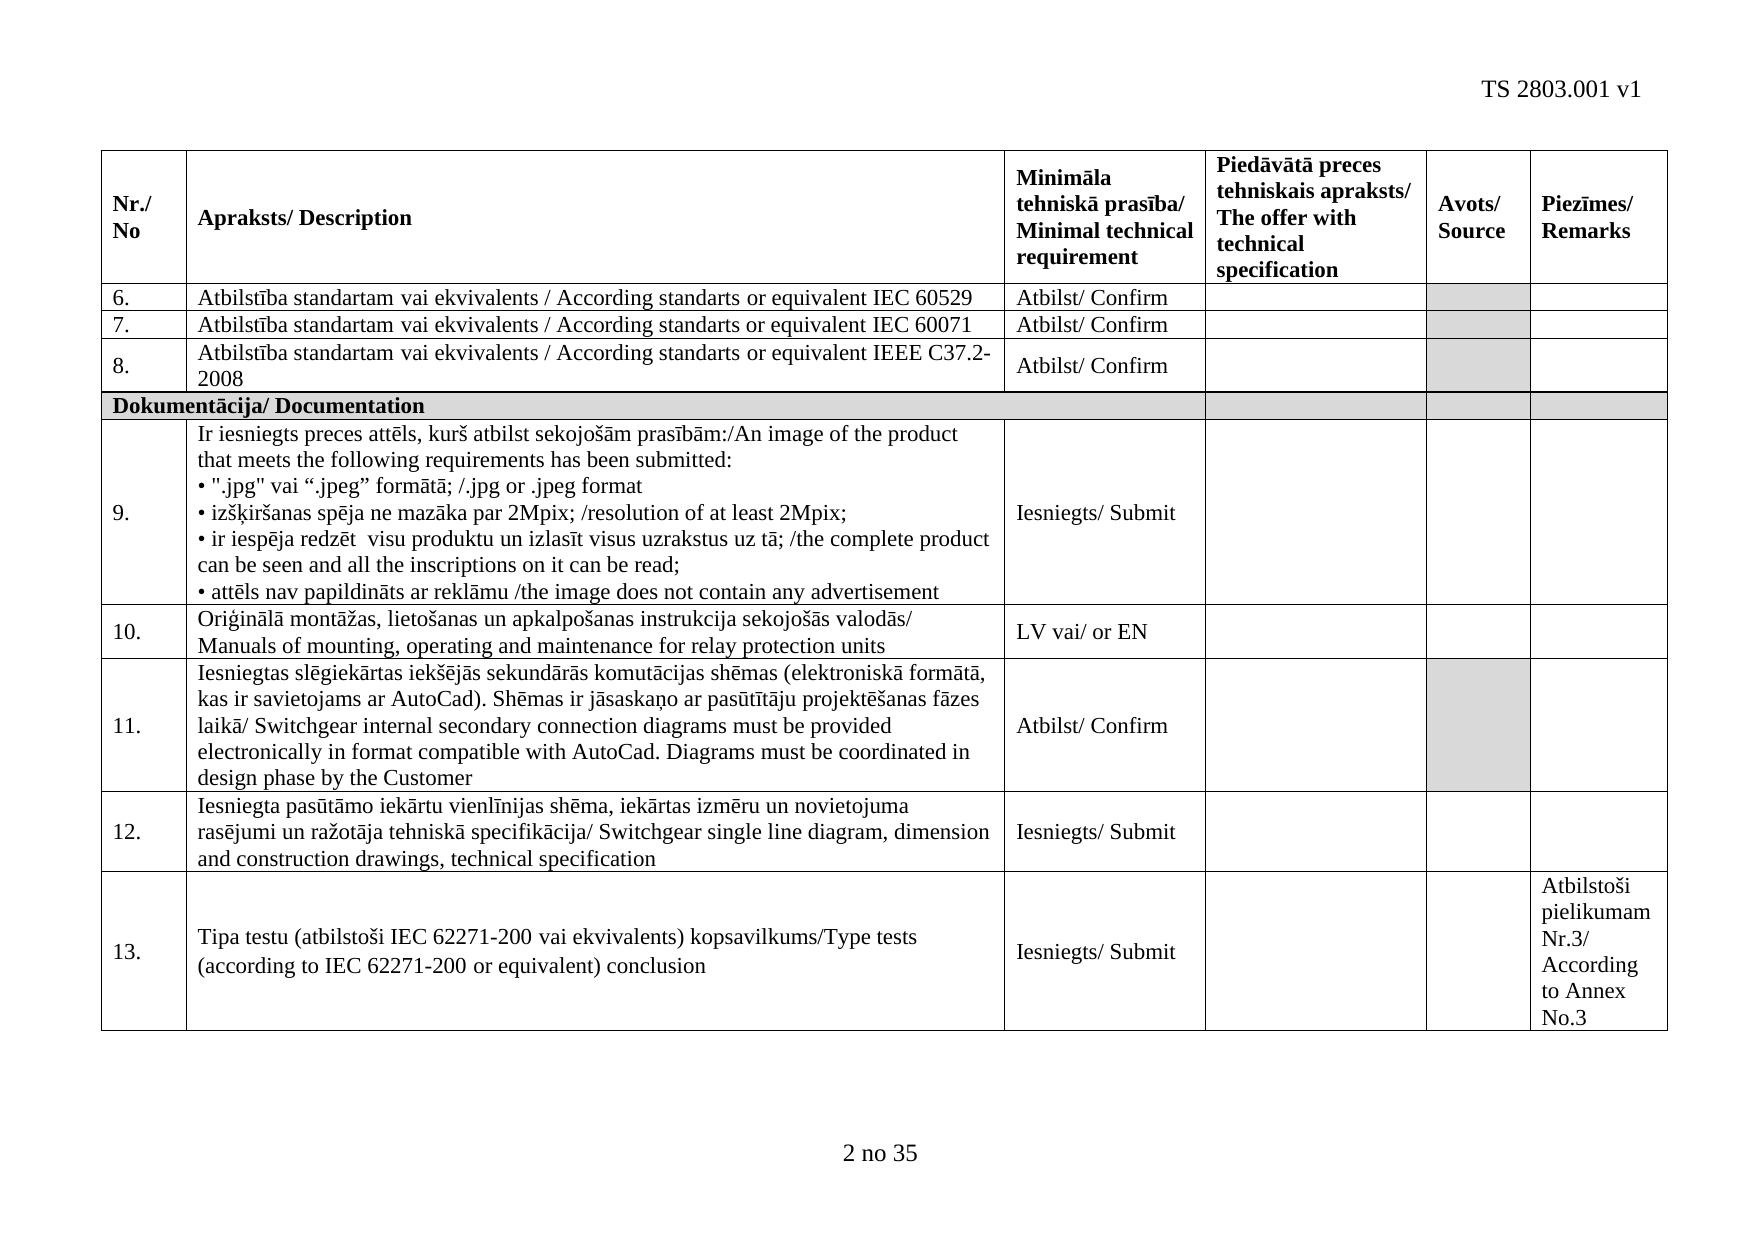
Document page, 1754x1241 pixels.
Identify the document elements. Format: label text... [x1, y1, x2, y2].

table_cell [102, 605, 186, 658]
table_cell [102, 792, 186, 871]
table_cell Atbilst/ Confirm [1005, 284, 1205, 310]
table_cell Atbilst/ Confirm [1005, 339, 1205, 391]
table_cell [1206, 420, 1426, 604]
table_cell Atbilstība standartam vai ekvivalents / According standarts or equivalent IEC 60529 [187, 284, 1004, 310]
table_cell [1206, 311, 1426, 338]
table_cell Iesniegts/ Submit [1005, 420, 1205, 604]
table_cell [1206, 872, 1426, 1030]
table_cell [1531, 792, 1667, 871]
table_cell [102, 339, 186, 391]
table_cell [1206, 792, 1426, 871]
table_cell Iesniegts/ Submit [1005, 792, 1205, 871]
table_cell Tipa testu (atbilstoši IEC 62271-200 vai ekvivalents) kopsavilkums/Type tests (according to IEC 62271-200 or equivalent) conclusion [187, 872, 1004, 1030]
table_cell [1206, 339, 1426, 391]
table_cell Atbilstoši pielikumam Nr.3/ According to Annex No.3 [1531, 872, 1667, 1030]
table_cell Atbilstība standartam vai ekvivalents / According standarts or equivalent IEEE C37.2-2008 [187, 339, 1004, 391]
table_header Avots/ Source [1427, 151, 1530, 283]
table_cell LV vai/ or EN [1005, 605, 1205, 658]
table_cell Dokumentācija/ Documentation [102, 393, 1205, 419]
table_cell [1427, 792, 1530, 871]
table_header Nr./ No [102, 151, 186, 283]
table_cell [1427, 659, 1530, 791]
table_cell [1206, 284, 1426, 310]
table_cell [1427, 393, 1530, 419]
table_cell Ir iesniegts preces attēls, kurš atbilst sekojošām prasībām:/An image of the product that meets the following requirements has been submitted: • ".jpg" vai “.jpeg” formātā; /.jpg or .jpeg format • izšķiršanas spēja ne mazāka par 2Mpix; /resolution of at least 2Mpix; • ir iespēja redzēt visu produktu un izlasīt visus uzrakstus uz tā; /the complete product can be seen and all the inscriptions on it can be read; • attēls nav papildināts ar reklāmu /the image does not contain any advertisement [187, 420, 1004, 604]
table_cell [1427, 420, 1530, 604]
table_cell [1531, 420, 1667, 604]
table_cell [102, 659, 186, 791]
table_cell Atbilst/ Confirm [1005, 659, 1205, 791]
table_cell [1531, 659, 1667, 791]
table_header Piezīmes/ Remarks [1531, 151, 1667, 283]
table_cell [1427, 339, 1530, 391]
table_cell [1206, 605, 1426, 658]
table_cell [1427, 872, 1530, 1030]
table_cell Oriģinālā montāžas, lietošanas un apkalpošanas instrukcija sekojošās valodās/ Manuals of mounting, operating and maintenance for relay protection units [187, 605, 1004, 658]
table_cell Iesniegts/ Submit [1005, 872, 1205, 1030]
table_cell [1427, 284, 1530, 310]
table_cell Atbilstība standartam vai ekvivalents / According standarts or equivalent IEC 60071 [187, 311, 1004, 338]
table_cell Iesniegtas slēgiekārtas iekšējās sekundārās komutācijas shēmas (elektroniskā formātā, kas ir savietojams ar AutoCad). Shēmas ir jāsaskaņo ar pasūtītāju projektēšanas fāzes laikā/ Switchgear internal secondary connection diagrams must be provided electronically in format compatible with AutoCad. Diagrams must be coordinated in design phase by the Customer [187, 659, 1004, 791]
table_cell [1531, 393, 1667, 419]
table_cell [1531, 311, 1667, 338]
table_cell Atbilst/ Confirm [1005, 311, 1205, 338]
table_cell [1206, 393, 1426, 419]
table_cell [102, 284, 186, 310]
table_cell [1206, 659, 1426, 791]
table_cell [1531, 339, 1667, 391]
table_cell [1531, 284, 1667, 310]
table_cell [102, 311, 186, 338]
table_cell [1531, 605, 1667, 658]
table_header Piedāvātā preces tehniskais apraksts/ The offer with technical specification [1206, 151, 1426, 283]
table_cell [1427, 311, 1530, 338]
table_cell [102, 872, 186, 1030]
table_cell [102, 420, 186, 604]
table_header Apraksts/ Description [187, 151, 1004, 283]
table_header Minimāla tehniskā prasība/ Minimal technical requirement [1005, 151, 1205, 283]
table_cell [1427, 605, 1530, 658]
table_cell Iesniegta pasūtāmo iekārtu vienlīnijas shēma, iekārtas izmēru un novietojuma rasējumi un ražotāja tehniskā specifikācija/ Switchgear single line diagram, dimension and construction drawings, technical specification [187, 792, 1004, 871]
